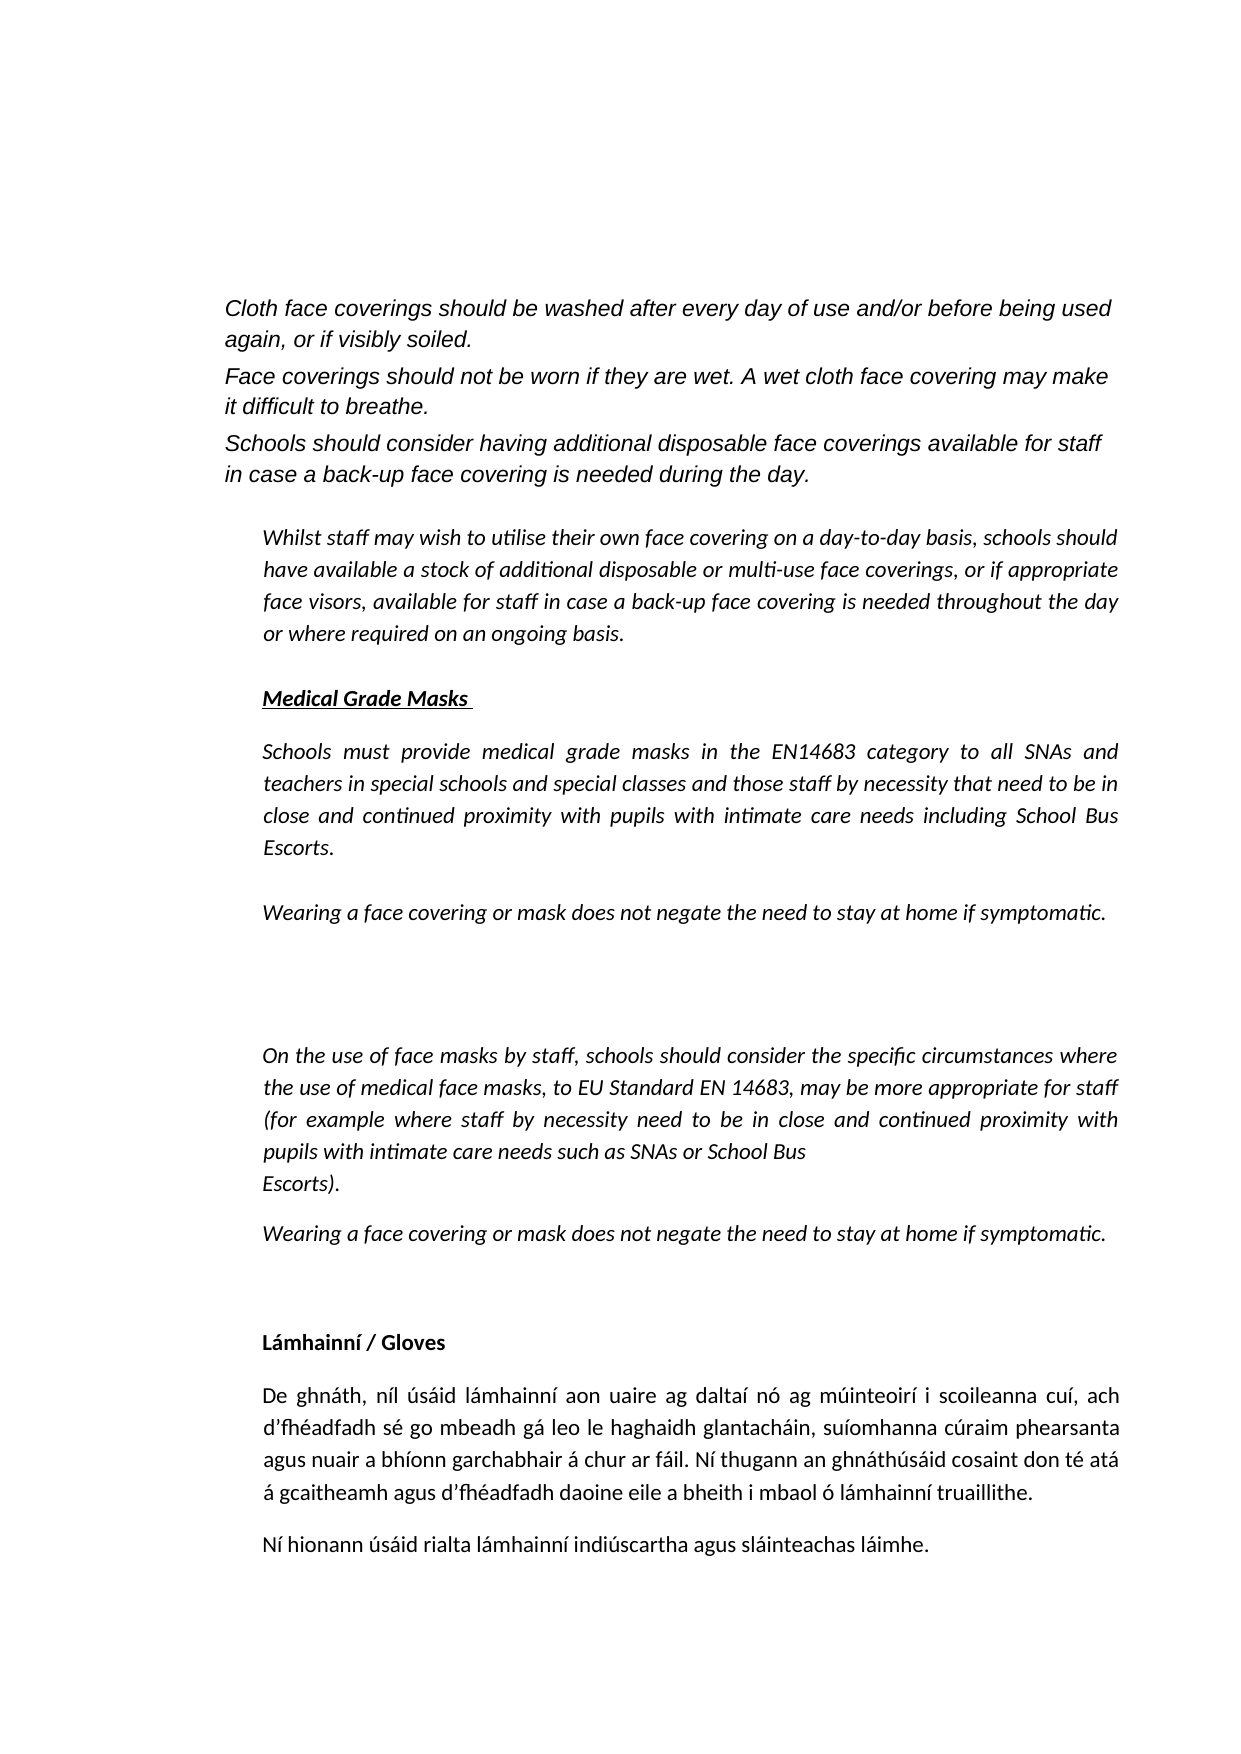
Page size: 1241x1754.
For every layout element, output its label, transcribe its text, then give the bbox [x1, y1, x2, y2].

text Escorts). [262, 1169, 1122, 1197]
text Ní hionann úsáid rialta lámhainní indiúscartha agus sláinteachas láimhe. [262, 1531, 1122, 1559]
text Whilst staff may wish to utilise their own face covering on a day-to-day basis, schools should have available a stock of additional disposable or multi-use face coverings, or if appropriate face visors, available for staff in case a back-up face covering is needed throughout the day or where required on an ongoing basis. [262, 523, 1122, 647]
text Lámhainní / Gloves [262, 1328, 1122, 1356]
text On the use of face masks by staff, schools should consider the specific circumstances where the use of medical face masks, to EU Standard EN 14683, may be more appropriate for staff (for example where staff by necessity need to be in close and continued proximity with pupils with intimate care needs such as SNAs or School Bus [262, 1041, 1122, 1165]
text Medical Grade Masks [262, 684, 1122, 712]
text Wearing a face covering or mask does not negate the need to stay at home if symptomatic. [262, 898, 1122, 926]
text Cloth face coverings should be washed after every day of use and/or before being used again, or if visibly soiled. [224, 295, 1122, 352]
text Schools should consider having additional disposable face coverings available for staff in case a back-up face covering is needed during the day. [224, 430, 1122, 487]
text Schools must provide medical grade masks in the EN14683 category to all SNAs and teachers in special schools and special classes and those staff by necessity that need to be in close and continued proximity with pupils with intimate care needs including School Bus Escorts. [262, 737, 1122, 861]
text De ghnáth, níl úsáid lámhainní aon uaire ag daltaí nó ag múinteoirí i scoileanna cuí, ach d’fhéadfadh sé go mbeadh gá leo le haghaidh glantacháin, suíomhanna cúraim phearsanta agus nuair a bhíonn garchabhair á chur ar fáil. Ní thugann an ghnáthúsáid cosaint don té atá á gcaitheamh agus d’fhéadfadh daoine eile a bheith i mbaol ó lámhainní truaillithe. [262, 1381, 1122, 1506]
text Face coverings should not be worn if they are wet. A wet cloth face covering may make it difficult to breathe. [224, 363, 1122, 419]
text Wearing a face covering or mask does not negate the need to stay at home if symptomatic. [262, 1219, 1122, 1247]
